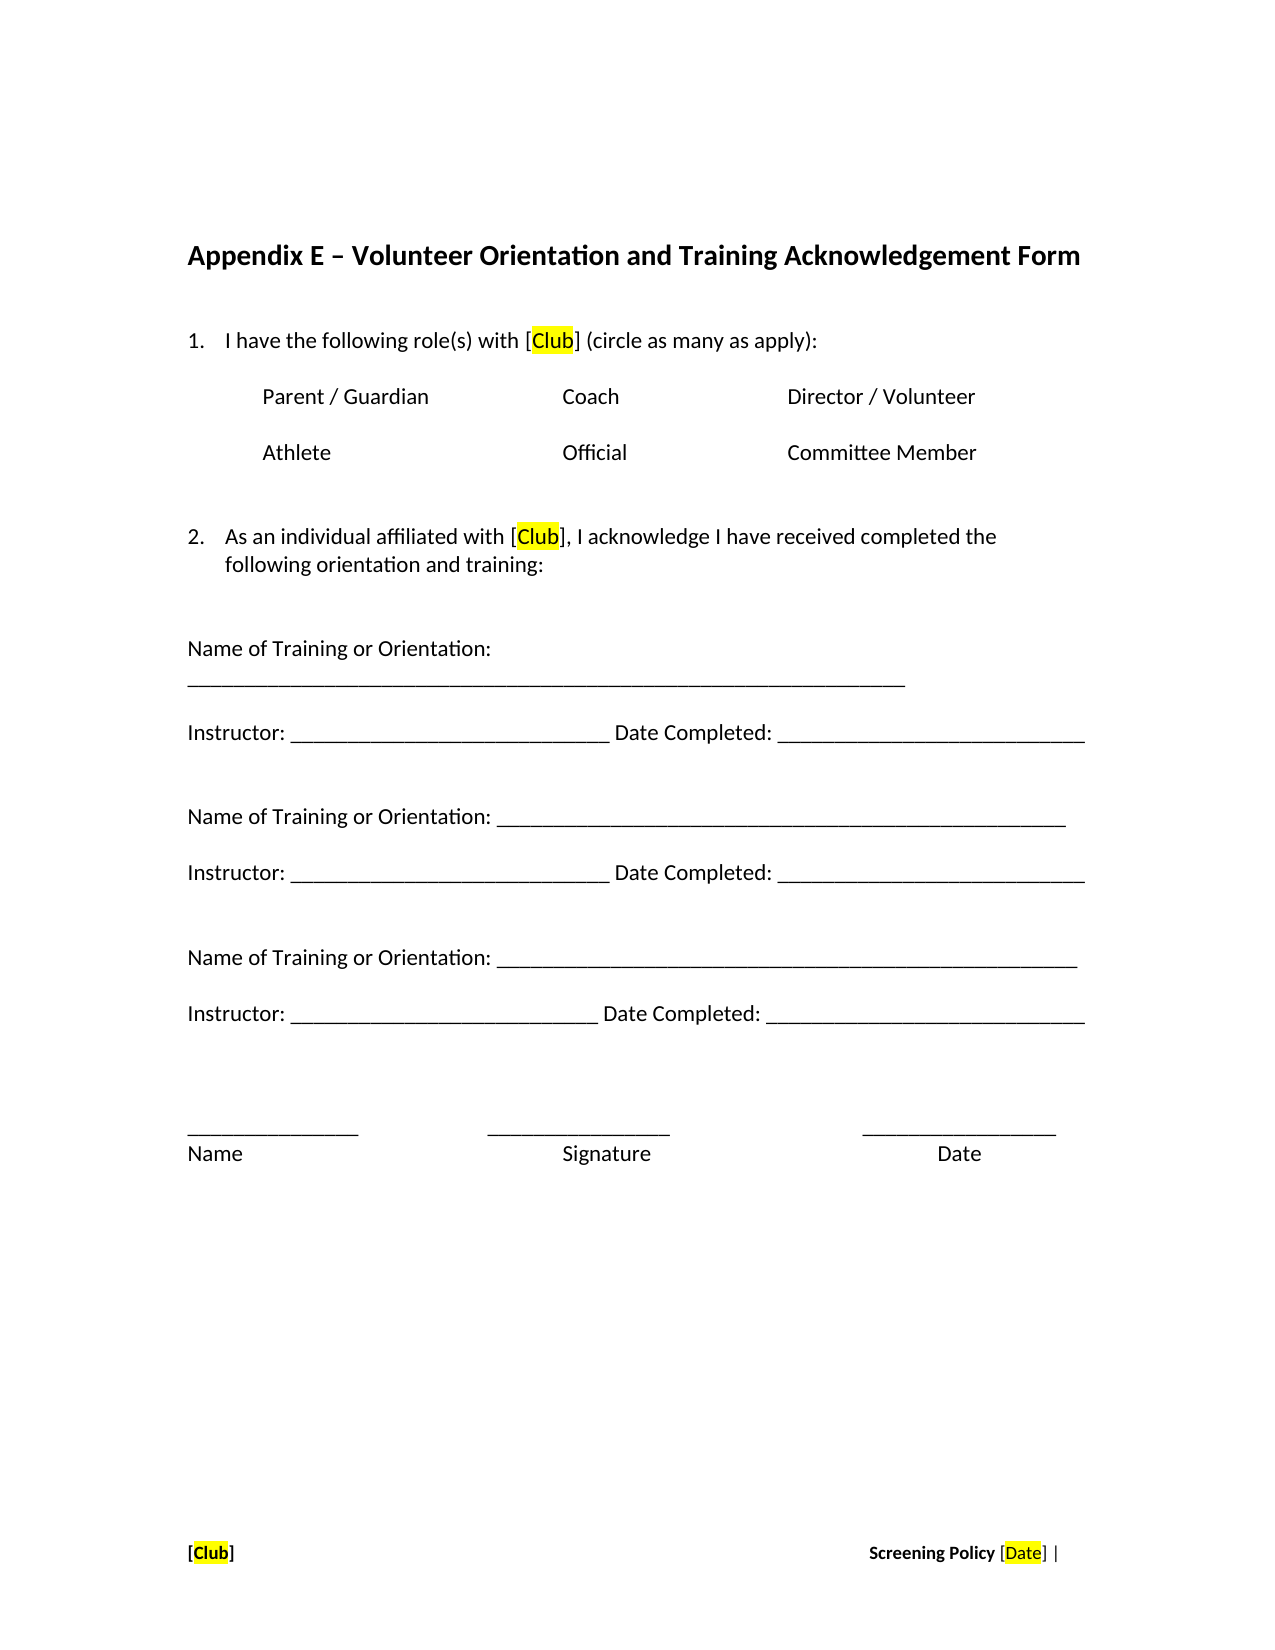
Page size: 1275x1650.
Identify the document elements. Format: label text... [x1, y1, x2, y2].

text Name of Training or Orientation: __________________________________________________ [187, 802, 1087, 831]
list As an individual affiliated with [Club], I acknowledge I have received completed the following orientation and training: [187, 522, 1087, 578]
text Athlete Official Committee Member [187, 438, 1087, 466]
text Instructor: ___________________________ Date Completed: ____________________________ [187, 999, 1087, 1027]
subtitle Appendix E – Volunteer Orientation and Training Acknowledgement Form [187, 237, 1087, 273]
text Name Signature Date [187, 1139, 1087, 1167]
text Name of Training or Orientation: ___________________________________________________ [187, 943, 1087, 971]
list I have the following role(s) with [Club] (circle as many as apply): [187, 326, 532, 354]
text _______________ ________________ _________________ [187, 1111, 1087, 1139]
text Instructor: ____________________________ Date Completed: ___________________________ [187, 858, 1087, 887]
text Parent / Guardian Coach Director / Volunteer [187, 382, 1087, 410]
text Instructor: ____________________________ Date Completed: ___________________________ [187, 718, 1087, 746]
list I have the following role(s) with [Club] (circle as many as apply): [573, 326, 1087, 354]
text Name of Training or Orientation: _______________________________________________________________ [187, 634, 1087, 690]
